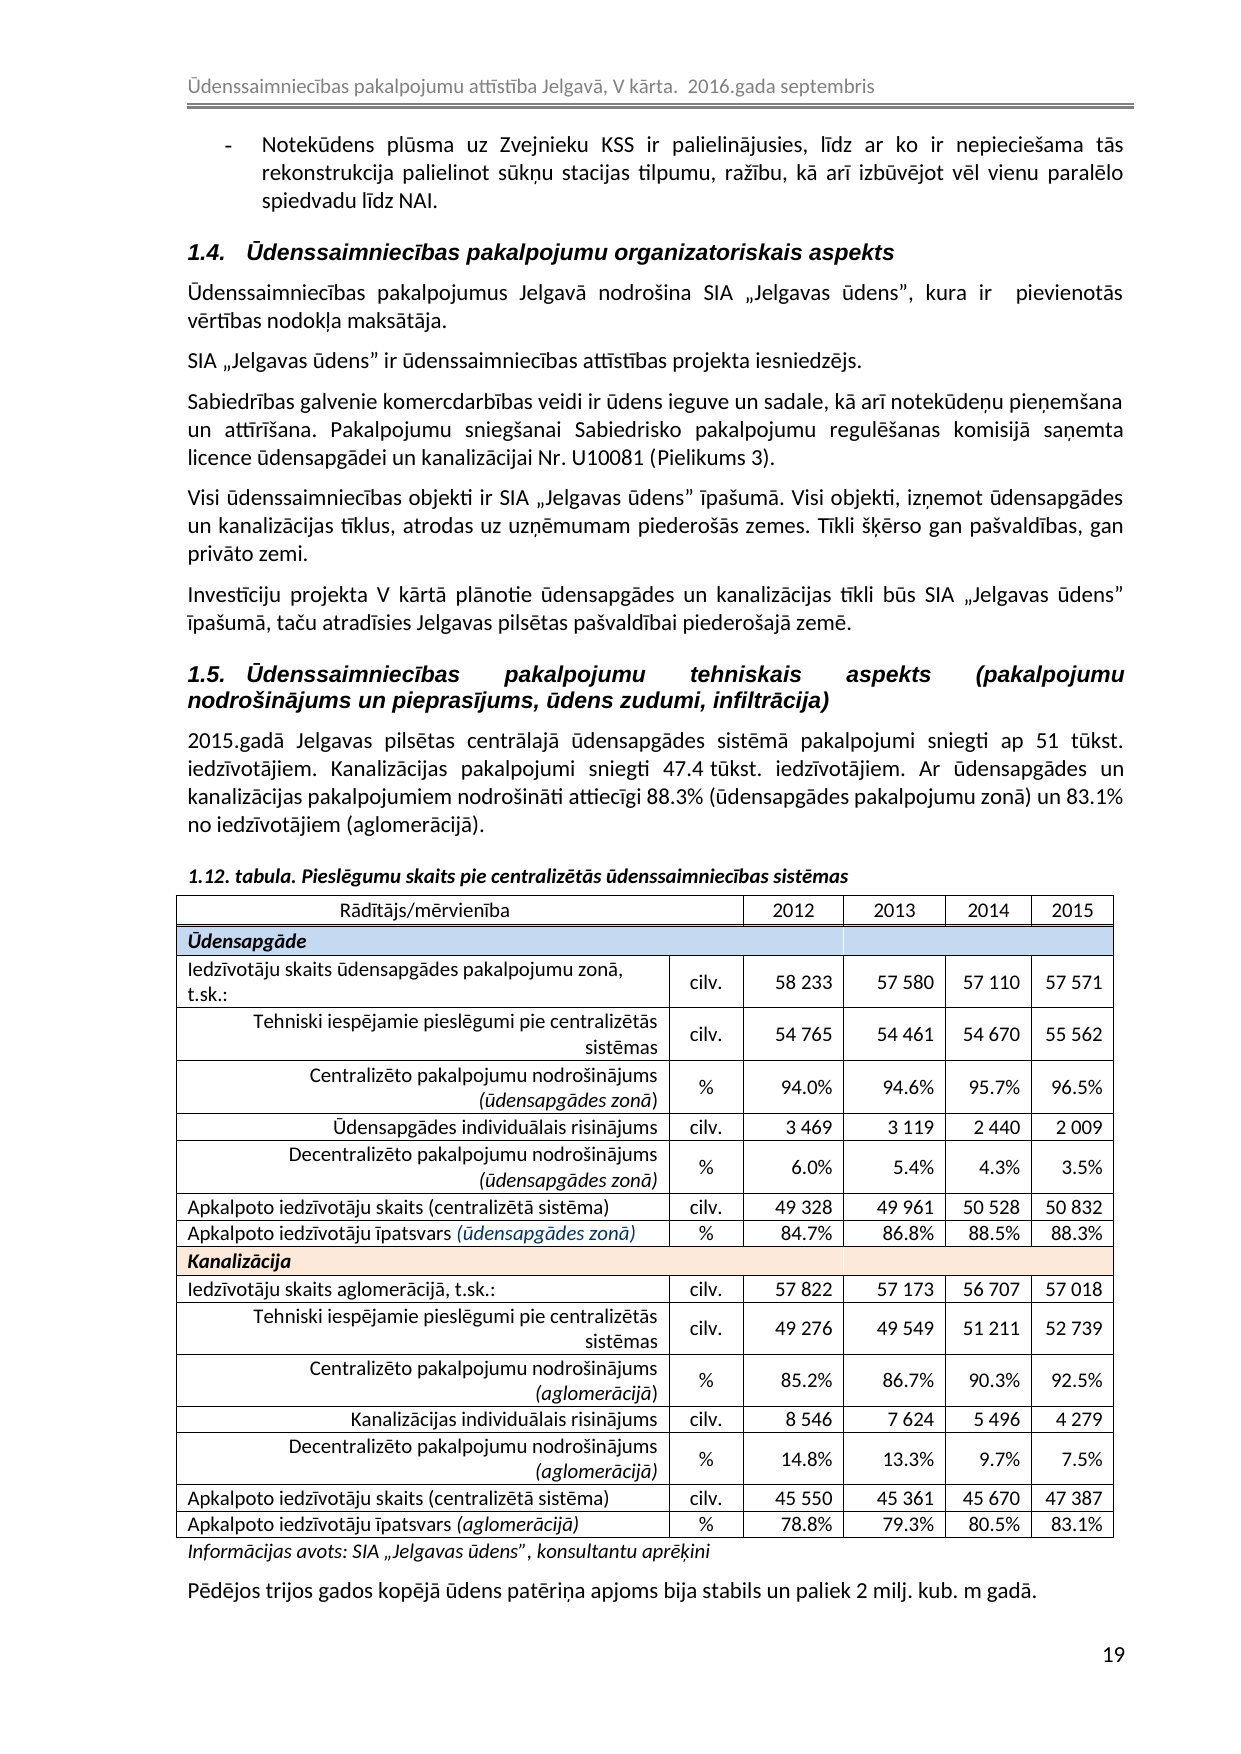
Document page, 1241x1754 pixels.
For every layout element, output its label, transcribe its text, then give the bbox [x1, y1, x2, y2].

table_cell 14.8% [744, 1433, 843, 1484]
text 1.12. tabula. Pieslēgumu skaits pie centralizētās ūdenssaimniecības sistēmas [187, 863, 1125, 889]
table_cell 50 832 [1032, 1194, 1113, 1219]
table_cell Ūdensapgāde [177, 927, 669, 955]
table_cell 49 961 [844, 1194, 945, 1219]
table_cell Apkalpoto iedzīvotāju skaits (centralizētā sistēma) [177, 1194, 669, 1219]
table_cell Apkalpoto iedzīvotāju īpatsvars (aglomerācijā) [177, 1512, 669, 1537]
table_cell 5 496 [946, 1407, 1031, 1432]
table_cell 45 550 [744, 1485, 843, 1511]
table_cell Apkalpoto iedzīvotāju skaits (centralizētā sistēma) [177, 1485, 669, 1511]
table_cell Iedzīvotāju skaits aglomerācijā, t.sk.: [177, 1276, 669, 1302]
table_cell 57 173 [844, 1276, 945, 1302]
table_cell 4 279 [1032, 1407, 1113, 1432]
table_cell 57 580 [844, 956, 945, 1007]
table_cell 3 119 [844, 1114, 945, 1140]
subtitle Ūdenssaimniecības pakalpojumu organizatoriskais aspekts [187, 239, 1125, 265]
table_cell 13.3% [844, 1433, 945, 1484]
table_cell 56 707 [946, 1276, 1031, 1302]
table_cell cilv. [670, 1303, 743, 1354]
table_cell [945, 927, 1031, 955]
table_cell cilv. [670, 1276, 743, 1302]
table_cell Iedzīvotāju skaits ūdensapgādes pakalpojumu zonā, t.sk.: [177, 956, 669, 1007]
table_cell 57 571 [1032, 956, 1113, 1007]
table_cell 7.5% [1032, 1433, 1113, 1484]
table_cell [669, 927, 743, 955]
table_cell 88.5% [946, 1221, 1031, 1246]
table_cell 79.3% [844, 1512, 945, 1537]
table_cell Decentralizēto pakalpojumu nodrošinājums (ūdensapgādes zonā) [177, 1141, 669, 1193]
table_cell 51 211 [946, 1303, 1031, 1354]
table_cell 3 469 [744, 1114, 843, 1140]
table_cell 4.3% [946, 1141, 1031, 1193]
table_cell 92.5% [1032, 1355, 1113, 1406]
table_cell Centralizēto pakalpojumu nodrošinājums (ūdensapgādes zonā) [177, 1061, 669, 1113]
table_cell 88.3% [1032, 1221, 1113, 1246]
table_cell 57 110 [946, 956, 1031, 1007]
table_cell cilv. [670, 956, 743, 1007]
table_cell Apkalpoto iedzīvotāju īpatsvars (ūdensapgādes zonā) [177, 1221, 669, 1246]
table_cell 95.7% [946, 1061, 1031, 1113]
table_cell % [670, 1433, 743, 1484]
table_cell 2 009 [1032, 1114, 1113, 1140]
table_cell 6.0% [744, 1141, 843, 1193]
table_header 2014 [946, 896, 1031, 924]
table_cell [844, 1247, 945, 1275]
table_cell 47 387 [1032, 1485, 1113, 1511]
table_cell % [670, 1355, 743, 1406]
table_cell 58 233 [744, 956, 843, 1007]
text Investīciju projekta V kārtā plānotie ūdensapgādes un kanalizācijas tīkli būs SIA „Jelgavas ūdens” īpašumā, taču atradīsies Jelgavas pilsētas pašvaldībai piederošajā zemē. [187, 580, 1125, 636]
table_cell cilv. [670, 1114, 743, 1140]
table_cell 90.3% [946, 1355, 1031, 1406]
table_cell 57 822 [744, 1276, 843, 1302]
table_cell 49 549 [844, 1303, 945, 1354]
table_cell 94.6% [844, 1061, 945, 1113]
text Sabiedrības galvenie komercdarbības veidi ir ūdens ieguve un sadale, kā arī notekūdeņu pieņemšana un attīrīšana. Pakalpojumu sniegšanai Sabiedrisko pakalpojumu regulēšanas komisijā saņemta licence ūdensapgādei un kanalizācijai Nr. U10081 (Pielikums 3). [187, 387, 1125, 471]
list Notekūdens plūsma uz Zvejnieku KSS ir palielinājusies, līdz ar ko ir nepieciešama tās rekonstrukcija palielinot sūkņu stacijas tilpumu, ražību, kā arī izbūvējot vēl vienu paralēlo spiedvadu līdz NAI. [224, 130, 1125, 214]
table_cell cilv. [670, 1485, 743, 1511]
text Informācijas avots: SIA „Jelgavas ūdens”, konsultantu aprēķini [187, 1538, 1125, 1563]
table_cell 57 018 [1032, 1276, 1113, 1302]
text Visi ūdenssaimniecības objekti ir SIA „Jelgavas ūdens” īpašumā. Visi objekti, izņemot ūdensapgādes un kanalizācijas tīklus, atrodas uz uzņēmumam piederošās zemes. Tīkli šķērso gan pašvaldības, gan privāto zemi. [187, 483, 1125, 567]
table_header 2015 [1032, 896, 1113, 924]
table_cell 54 670 [946, 1008, 1031, 1060]
table_header [669, 896, 743, 924]
table_cell % [670, 1512, 743, 1537]
table_cell [669, 1247, 743, 1275]
table_cell [844, 927, 945, 955]
table_cell [1031, 1247, 1113, 1275]
table_cell [743, 1247, 843, 1275]
table_cell 50 528 [946, 1194, 1031, 1219]
table_cell 96.5% [1032, 1061, 1113, 1113]
table_cell 52 739 [1032, 1303, 1113, 1354]
table_cell % [670, 1141, 743, 1193]
table_cell Kanalizācijas individuālais risinājums [177, 1407, 669, 1432]
table_cell cilv. [670, 1407, 743, 1432]
table_cell 45 670 [946, 1485, 1031, 1511]
table_cell 3.5% [1032, 1141, 1113, 1193]
table_cell 84.7% [744, 1221, 843, 1246]
table_header Rādītājs/mērvienība [177, 896, 669, 924]
table_cell 7 624 [844, 1407, 945, 1432]
table_cell 83.1% [1032, 1512, 1113, 1537]
table_cell Centralizēto pakalpojumu nodrošinājums (aglomerācijā) [177, 1355, 669, 1406]
text Pēdējos trijos gados kopējā ūdens patēriņa apjoms bija stabils un paliek 2 milj. kub. m gadā. [187, 1576, 1125, 1604]
table_cell 85.2% [744, 1355, 843, 1406]
table_cell [945, 1247, 1031, 1275]
table_cell % [670, 1061, 743, 1113]
table_cell [743, 927, 843, 955]
text 2015.gadā Jelgavas pilsētas centrālajā ūdensapgādes sistēmā pakalpojumi sniegti ap 51 tūkst. iedzīvotājiem. Kanalizācijas pakalpojumi sniegti 47.4 tūkst. iedzīvotājiem. Ar ūdensapgādes un kanalizācijas pakalpojumiem nodrošināti attiecīgi 88.3% (ūdensapgādes pakalpojumu zonā) un 83.1% no iedzīvotājiem (aglomerācijā). [187, 726, 1125, 838]
table_cell 54 765 [744, 1008, 843, 1060]
table_cell 8 546 [744, 1407, 843, 1432]
table_cell 49 276 [744, 1303, 843, 1354]
table_cell 80.5% [946, 1512, 1031, 1537]
text Ūdenssaimniecības pakalpojumus Jelgavā nodrošina SIA „Jelgavas ūdens”, kura ir pievienotās vērtības nodokļa maksātāja. [187, 278, 1125, 334]
subtitle Ūdenssaimniecības pakalpojumu tehniskais aspekts (pakalpojumu nodrošinājums un pieprasījums, ūdens zudumi, infiltrācija) [187, 661, 1125, 714]
text SIA „Jelgavas ūdens” ir ūdenssaimniecības attīstības projekta iesniedzējs. [187, 346, 1125, 374]
table_cell 86.7% [844, 1355, 945, 1406]
table_cell Kanalizācija [177, 1247, 669, 1275]
table_cell 78.8% [744, 1512, 843, 1537]
table_cell 49 328 [744, 1194, 843, 1219]
table_cell cilv. [670, 1194, 743, 1219]
table_cell % [670, 1221, 743, 1246]
table_header 2012 [744, 896, 843, 924]
table_cell 2 440 [946, 1114, 1031, 1140]
table_cell [1031, 927, 1113, 955]
table_cell 86.8% [844, 1221, 945, 1246]
table_cell 94.0% [744, 1061, 843, 1113]
table_cell 54 461 [844, 1008, 945, 1060]
table_cell 45 361 [844, 1485, 945, 1511]
table_cell 9.7% [946, 1433, 1031, 1484]
table_cell Tehniski iespējamie pieslēgumi pie centralizētās sistēmas [177, 1008, 669, 1060]
table_cell 5.4% [844, 1141, 945, 1193]
table_cell Tehniski iespējamie pieslēgumi pie centralizētās sistēmas [177, 1303, 669, 1354]
table_cell Ūdensapgādes individuālais risinājums [177, 1114, 669, 1140]
table_cell 55 562 [1032, 1008, 1113, 1060]
table_cell Decentralizēto pakalpojumu nodrošinājums (aglomerācijā) [177, 1433, 669, 1484]
table_header 2013 [844, 896, 945, 924]
table_cell cilv. [670, 1008, 743, 1060]
